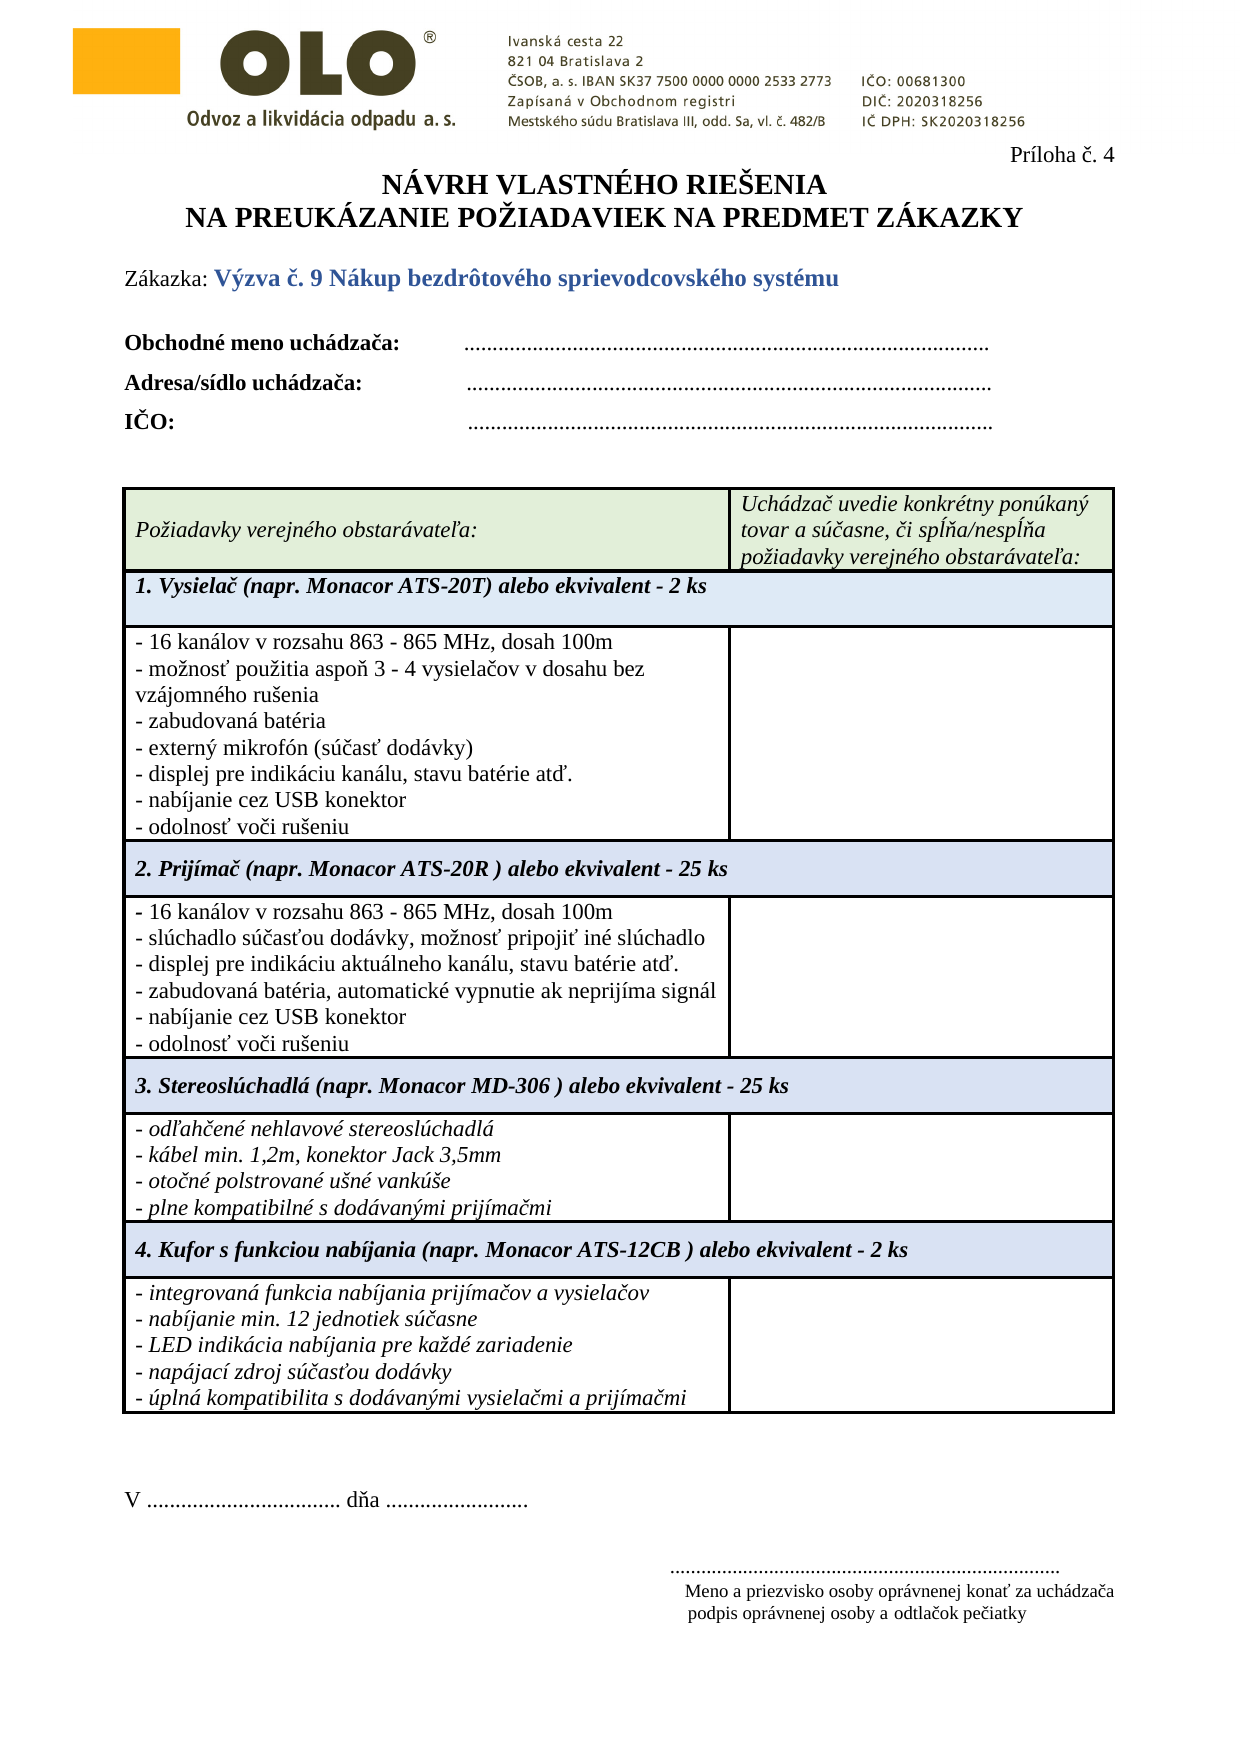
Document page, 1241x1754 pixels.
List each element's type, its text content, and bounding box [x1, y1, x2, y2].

table_cell [731, 1115, 1112, 1220]
text Obchodné meno uchádzača: ............................................................................................ [124, 329, 1114, 356]
text ........................................................................... [94, 1547, 1144, 1580]
table_cell - 16 kanálov v rozsahu 863 - 865 MHz, dosah 100m - slúchadlo súčasťou dodávky, možnosť pripojiť iné slúchadlo - displej pre indikáciu aktuálneho kanálu, stavu batérie atď. - zabudovaná batéria, automatické vypnutie ak neprijíma signál - nabíjanie cez USB konektor - odolnosť voči rušeniu [126, 898, 728, 1056]
table_cell - odľahčené nehlavové stereoslúchadlá - kábel min. 1,2m, konektor Jack 3,5mm - otočné polstrované ušné vankúše - plne kompatibilné s dodávanými prijímačmi [126, 1115, 728, 1220]
table_cell [731, 898, 1112, 1056]
table_cell - 16 kanálov v rozsahu 863 - 865 MHz, dosah 100m - možnosť použitia aspoň 3 - 4 vysielačov v dosahu bez vzájomného rušenia - zabudovaná batéria - externý mikrofón (súčasť dodávky) - displej pre indikáciu kanálu, stavu batérie atď. - nabíjanie cez USB konektor - odolnosť voči rušeniu [126, 628, 728, 839]
text podpis oprávnenej osoby a odtlačok pečiatky [94, 1602, 1114, 1623]
table_cell 2. Prijímač (napr. Monacor ATS-20R ) alebo ekvivalent - 25 ks [126, 842, 1112, 895]
text V .................................. dňa ......................... [124, 1480, 1114, 1514]
text Návrh Vlastného riešenia [94, 167, 1114, 201]
table_cell 1. Vysielač (napr. Monacor ATS-20T) alebo ekvivalent - 2 ks [126, 573, 1112, 625]
table_cell 3. Stereoslúchadlá (napr. Monacor MD-306 ) alebo ekvivalent - 25 ks [126, 1059, 1112, 1112]
table_cell 4. Kufor s funkciou nabíjania (napr. Monacor ATS-12CB ) alebo ekvivalent - 2 ks [126, 1223, 1112, 1276]
text IČO: ............................................................................................ [124, 408, 1114, 434]
picture [72, 0, 1241, 154]
table_header Uchádzač uvedie konkrétny ponúkaný tovar a súčasne, či spĺňa/nespĺňa požiadavky verejného obstarávateľa: [731, 490, 1112, 569]
text Meno a priezvisko osoby oprávnenej konať za uchádzača [94, 1580, 1114, 1602]
text na preukázanie požiadaviek na predmet zákazky [94, 201, 1114, 234]
text Príloha č. 4 [94, 141, 1114, 167]
text Adresa/sídlo uchádzača: ............................................................................................ [124, 369, 1114, 395]
text Zákazka: Výzva č. 9 Nákup bezdrôtového sprievodcovského systému [124, 263, 1146, 292]
table_cell - integrovaná funkcia nabíjania prijímačov a vysielačov - nabíjanie min. 12 jednotiek súčasne - LED indikácia nabíjania pre každé zariadenie - napájací zdroj súčasťou dodávky - úplná kompatibilita s dodávanými vysielačmi a prijímačmi [126, 1279, 728, 1411]
table_cell [731, 628, 1112, 839]
table_header Požiadavky verejného obstarávateľa: [126, 490, 728, 569]
table_cell [731, 1279, 1112, 1411]
